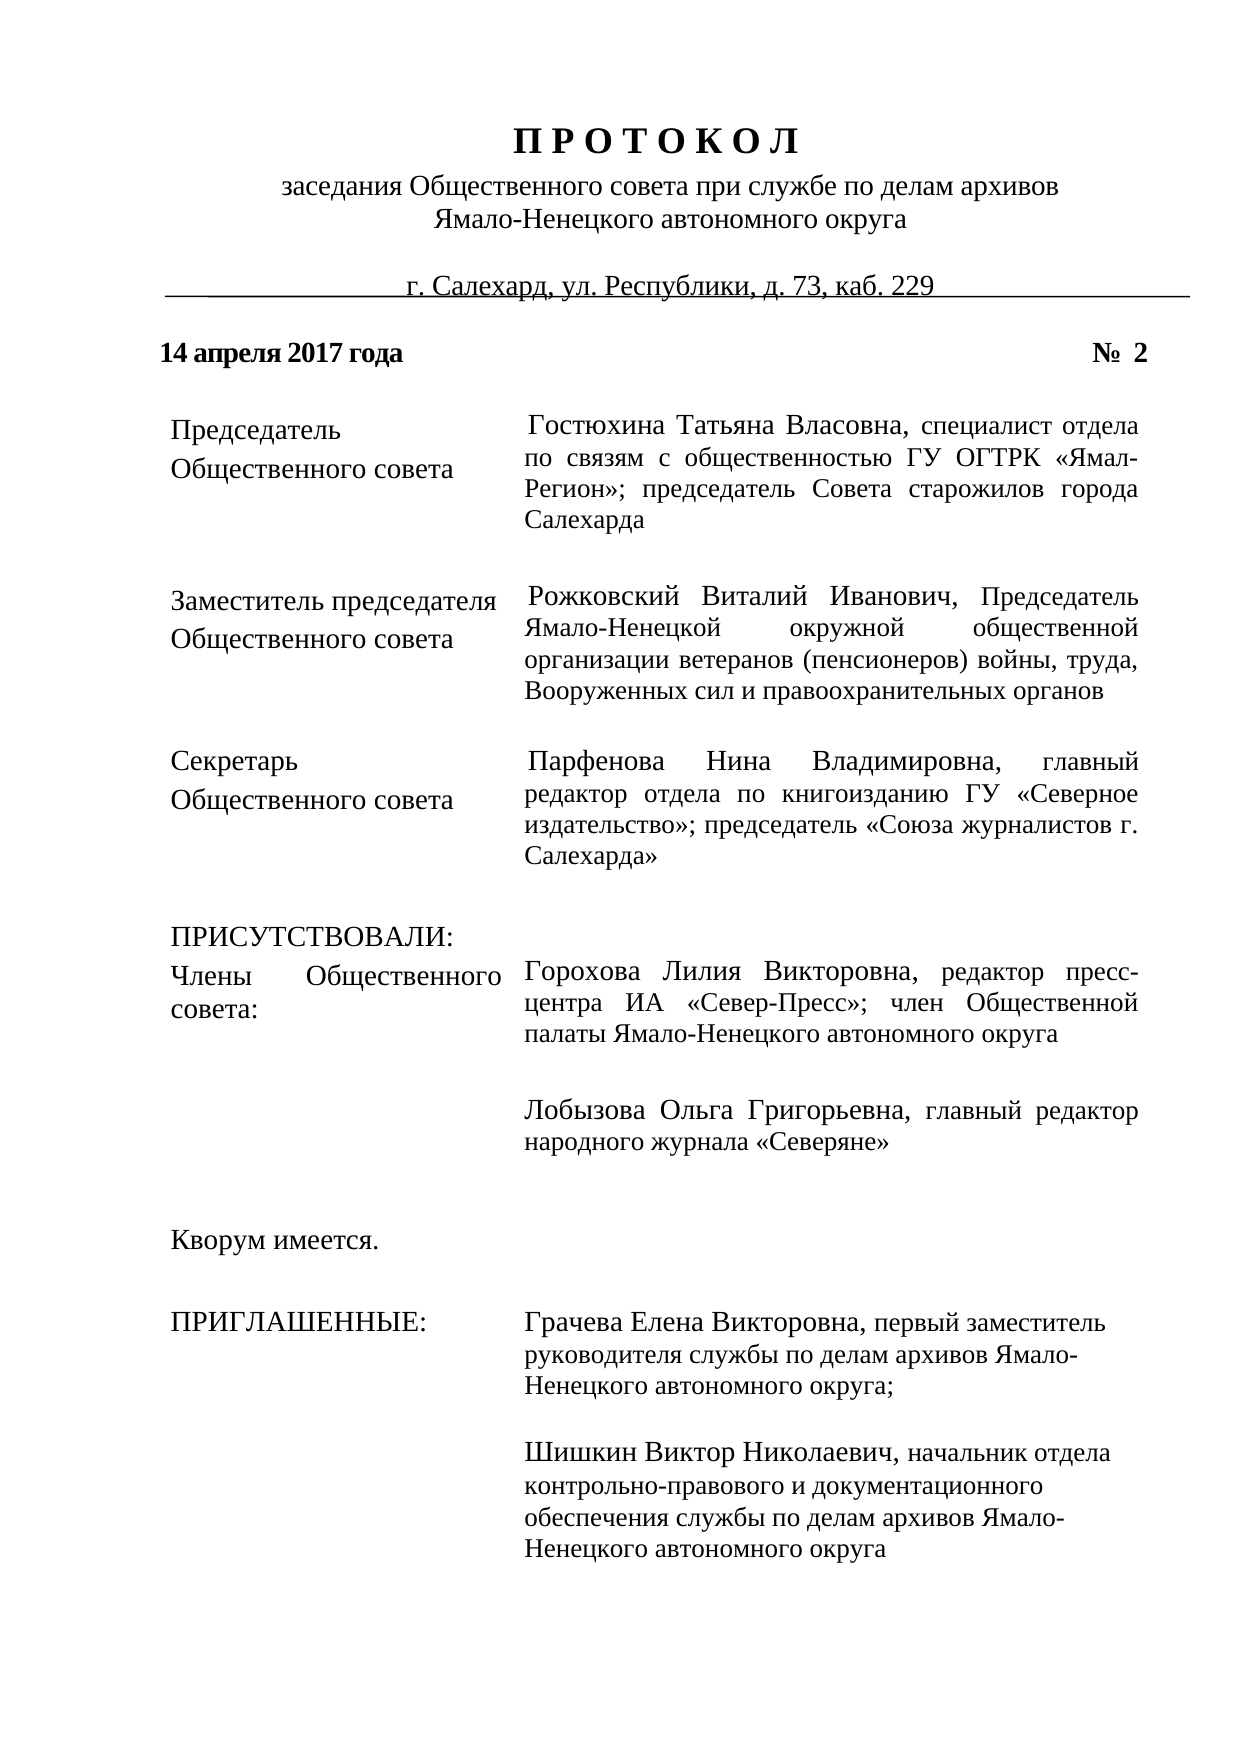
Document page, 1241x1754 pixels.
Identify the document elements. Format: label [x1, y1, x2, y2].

table_header [148, 118, 1163, 1607]
